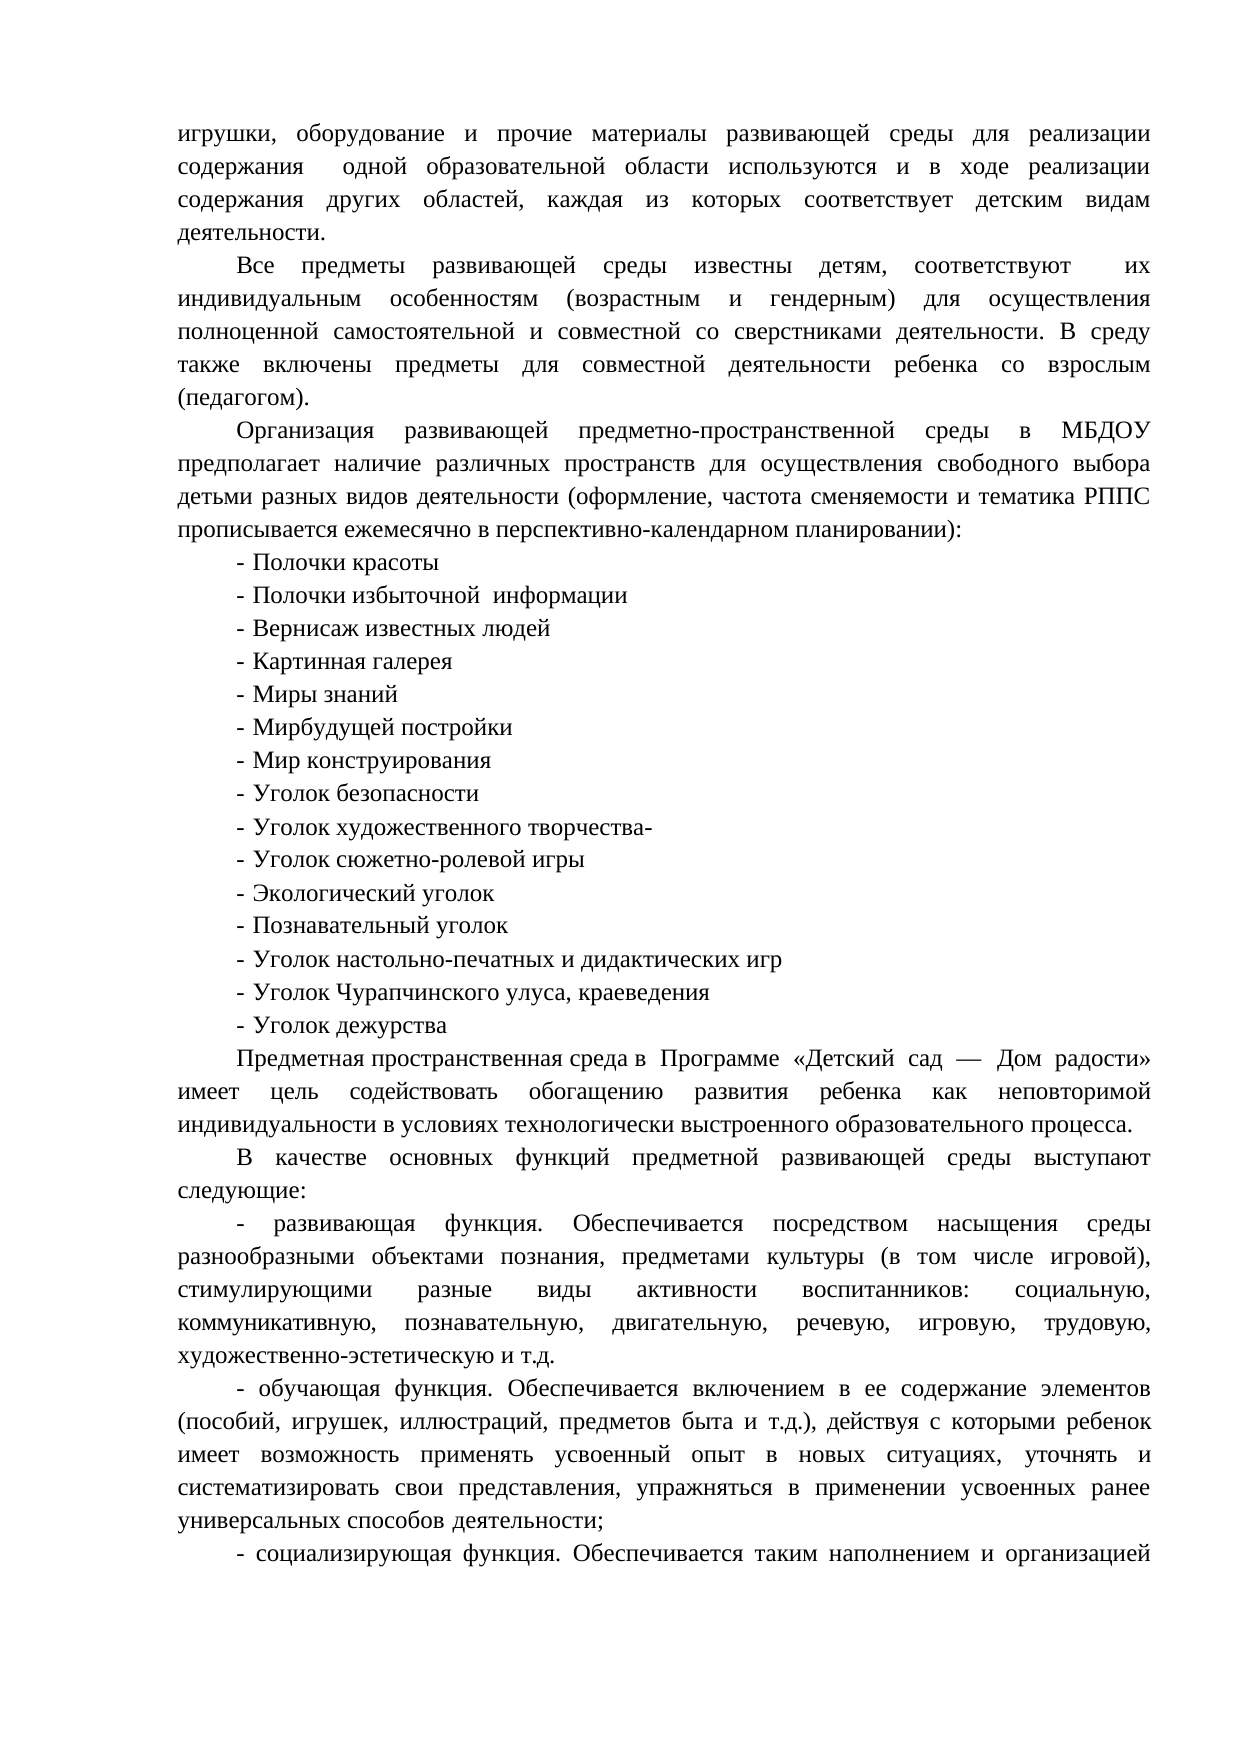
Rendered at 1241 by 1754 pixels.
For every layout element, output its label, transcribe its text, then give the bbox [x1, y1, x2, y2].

list Вернисаж известных людей [177, 613, 1151, 642]
list Уголок художественного творчества- [177, 812, 1151, 840]
list Уголок Чурапчинского улуса, краеведения [177, 977, 1151, 1005]
list - обучающая функция. Обеспечивается включением в ее содержание элементов (пособий, игрушек, иллюстраций, предметов быта и т.д.), действуя с которыми ребенок имеет возможность применять усвоенный опыт в новых ситуациях, уточнять и систематизировать свои представления, упражняться в применении усвоенных ранее универсальных способов деятельности; [177, 1373, 1151, 1534]
list Картинная галерея [177, 646, 1151, 675]
list Уголок настольно-печатных и дидактических игр [177, 944, 1151, 972]
list - развивающая функция. Обеспечивается посредством насыщения среды разнообразными объектами познания, предметами культуры (в том числе игровой), стимулирующими разные виды активности воспитанников: социальную, коммуникативную, познавательную, двигательную, речевую, игровую, трудовую, художественно-эстетическую и т.д. [177, 1208, 1151, 1369]
list Познавательный уголок [177, 911, 1151, 939]
list Полочки красоты [177, 547, 1151, 576]
list Уголок безопасности [177, 778, 1151, 807]
list Мир конструирования [177, 746, 1151, 774]
list Мирбудущей постройки [177, 712, 1151, 741]
text Организация развивающей предметно-пространственной среды в МБДОУ предполагает наличие различных пространств для осуществления свободного выбора детьми разных видов деятельности (оформление, частота сменяемости и тематика РППС прописывается ежемесячно в перспективно-календарном планировании): [177, 415, 1151, 543]
list Уголок сюжетно-ролевой игры [177, 844, 1151, 873]
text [177, 118, 1151, 246]
text Все предметы развивающей среды известны детям, соответствуют их индивидуальным особенностям (возрастным и гендерным) для осуществления полноценной самостоятельной и совместной со сверстниками деятельности. В среду также включены предметы для совместной деятельности ребенка со взрослым (педагогом). [177, 250, 1151, 411]
list Полочки избыточной информации [177, 580, 1151, 609]
text В качестве основных функций предметной развивающей среды выступают следующие: [177, 1142, 1151, 1203]
list Экологический уголок [177, 878, 1151, 906]
list Миры знаний [177, 679, 1151, 708]
list Уголок дежурства [177, 1010, 1151, 1038]
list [177, 1538, 1151, 1567]
text Предметная пространственная среда в Программе «Детский сад — Дом радости» имеет цель содействовать обогащению развития ребенка как неповторимой индивидуальности в условиях технологически выстроенного образовательного процесса. [177, 1043, 1151, 1137]
